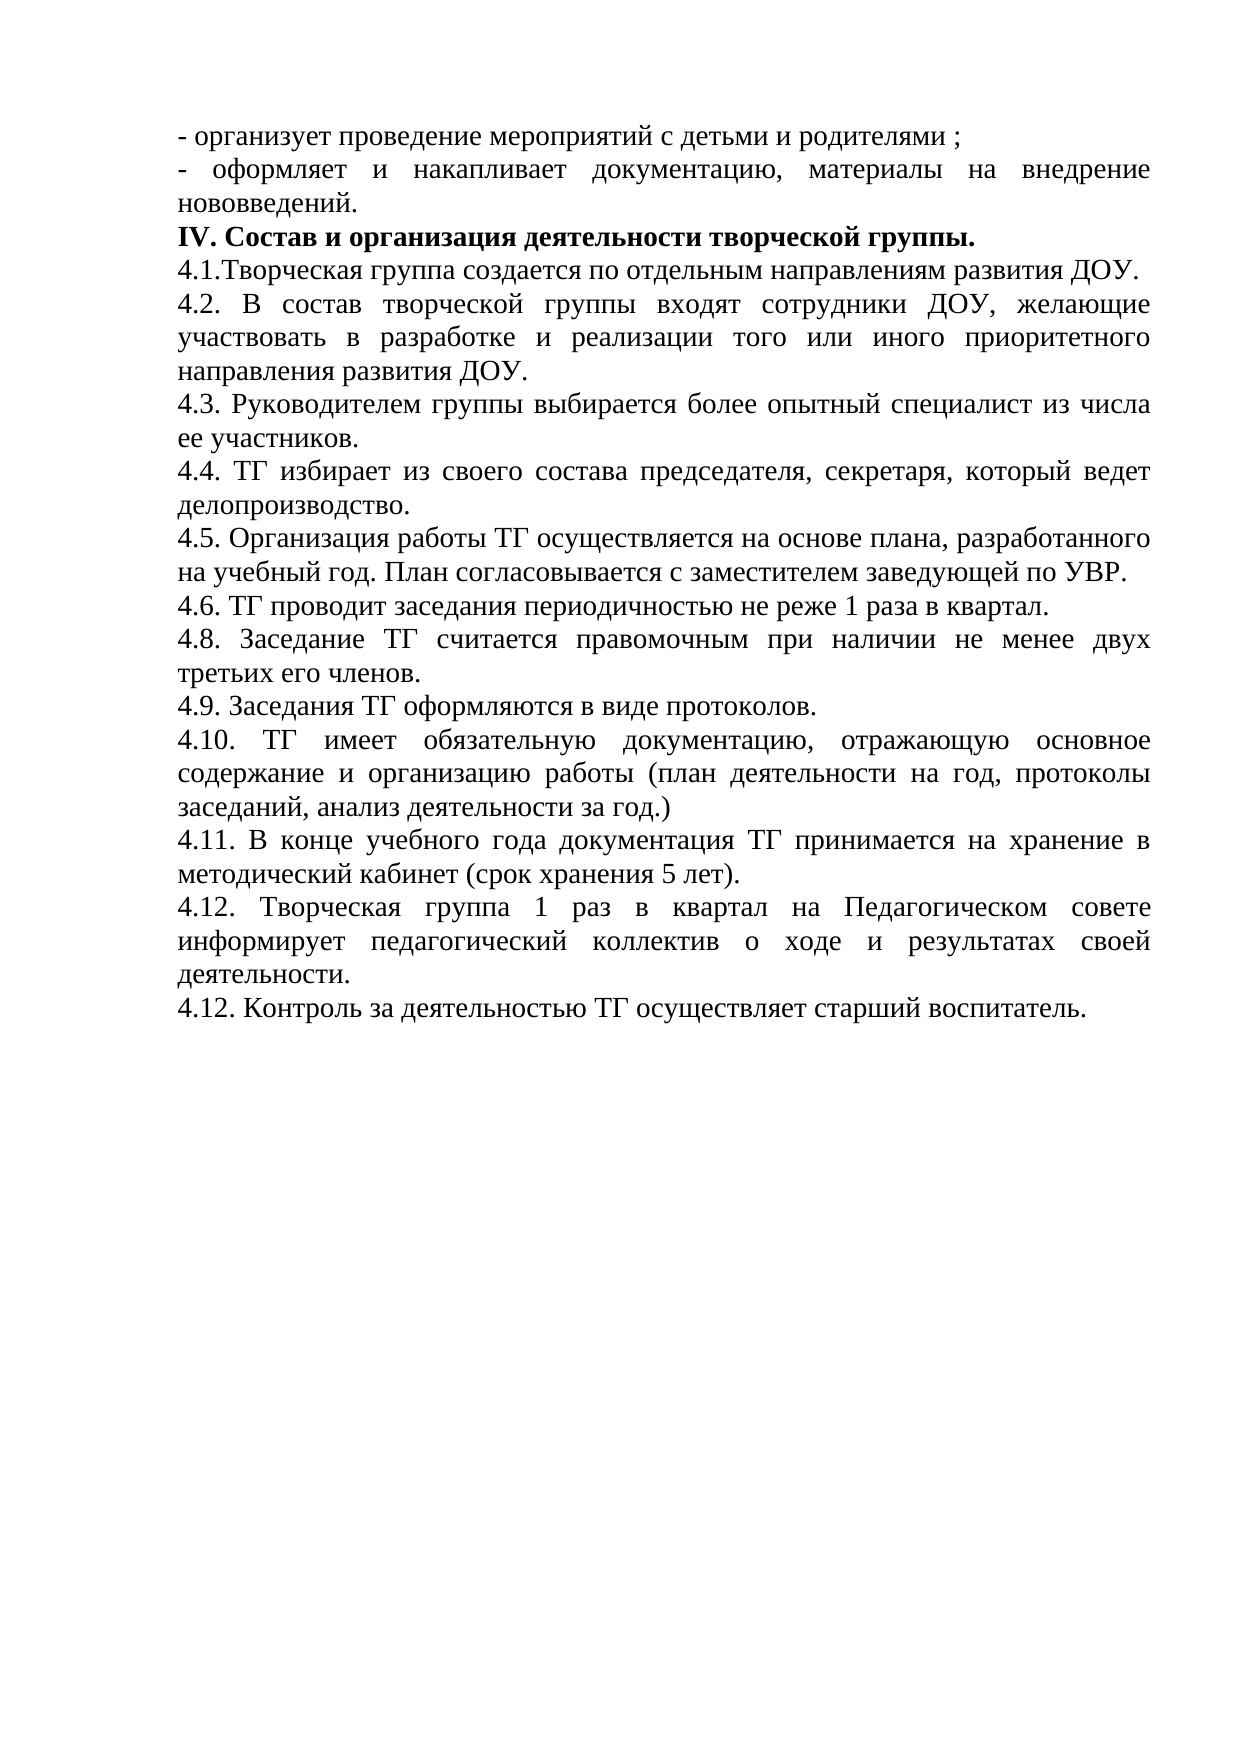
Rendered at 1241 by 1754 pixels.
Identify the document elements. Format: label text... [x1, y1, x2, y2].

text 4.5. Организация работы ТГ осуществляется на основе плана, разработанного на учебный год. План согласовывается с заместителем заведующей по УВР. [177, 521, 1152, 588]
text 4.8. Заседание ТГ считается правомочным при наличии не менее двух третьих его членов. [177, 621, 1152, 688]
text - оформляет и накапливает документацию, материалы на внедрение нововведений. [177, 152, 1152, 219]
text 4.4. ТГ избирает из своего состава председателя, секретаря, который ведет делопроизводство. [177, 453, 1152, 521]
text 4.11. В конце учебного года документация ТГ принимается на хранение в методический кабинет (срок хранения 5 лет). [177, 822, 1152, 889]
text 4.12. Творческая группа 1 раз в квартал на Педагогическом совете информирует педагогический коллектив о ходе и результатах своей деятельности. [177, 889, 1152, 990]
text 4.3. Руководителем группы выбирается более опытный специалист из числа ее участников. [177, 386, 1152, 453]
text 4.1.Творческая группа создается по отдельным направлениям развития ДОУ. [177, 252, 1152, 286]
text IV. Состав и организация деятельности творческой группы. [177, 219, 1152, 252]
text 4.6. ТГ проводит заседания периодичностью не реже 1 раза в квартал. [177, 588, 1152, 621]
text 4.10. ТГ имеет обязательную документацию, отражающую основное содержание и организацию работы (план деятельности на год, протоколы заседаний, анализ деятельности за год.) [177, 722, 1152, 822]
text 4.2. В состав творческой группы входят сотрудники ДОУ, желающие участвовать в разработке и реализации того или иного приоритетного направления развития ДОУ. [177, 286, 1152, 386]
text - организует проведение мероприятий с детьми и родителями ; [177, 118, 1152, 152]
text 4.9. Заседания ТГ оформляются в виде протоколов. [177, 688, 1152, 722]
text 4.12. Контроль за деятельностью ТГ осуществляет старший воспитатель. [177, 990, 1152, 1024]
